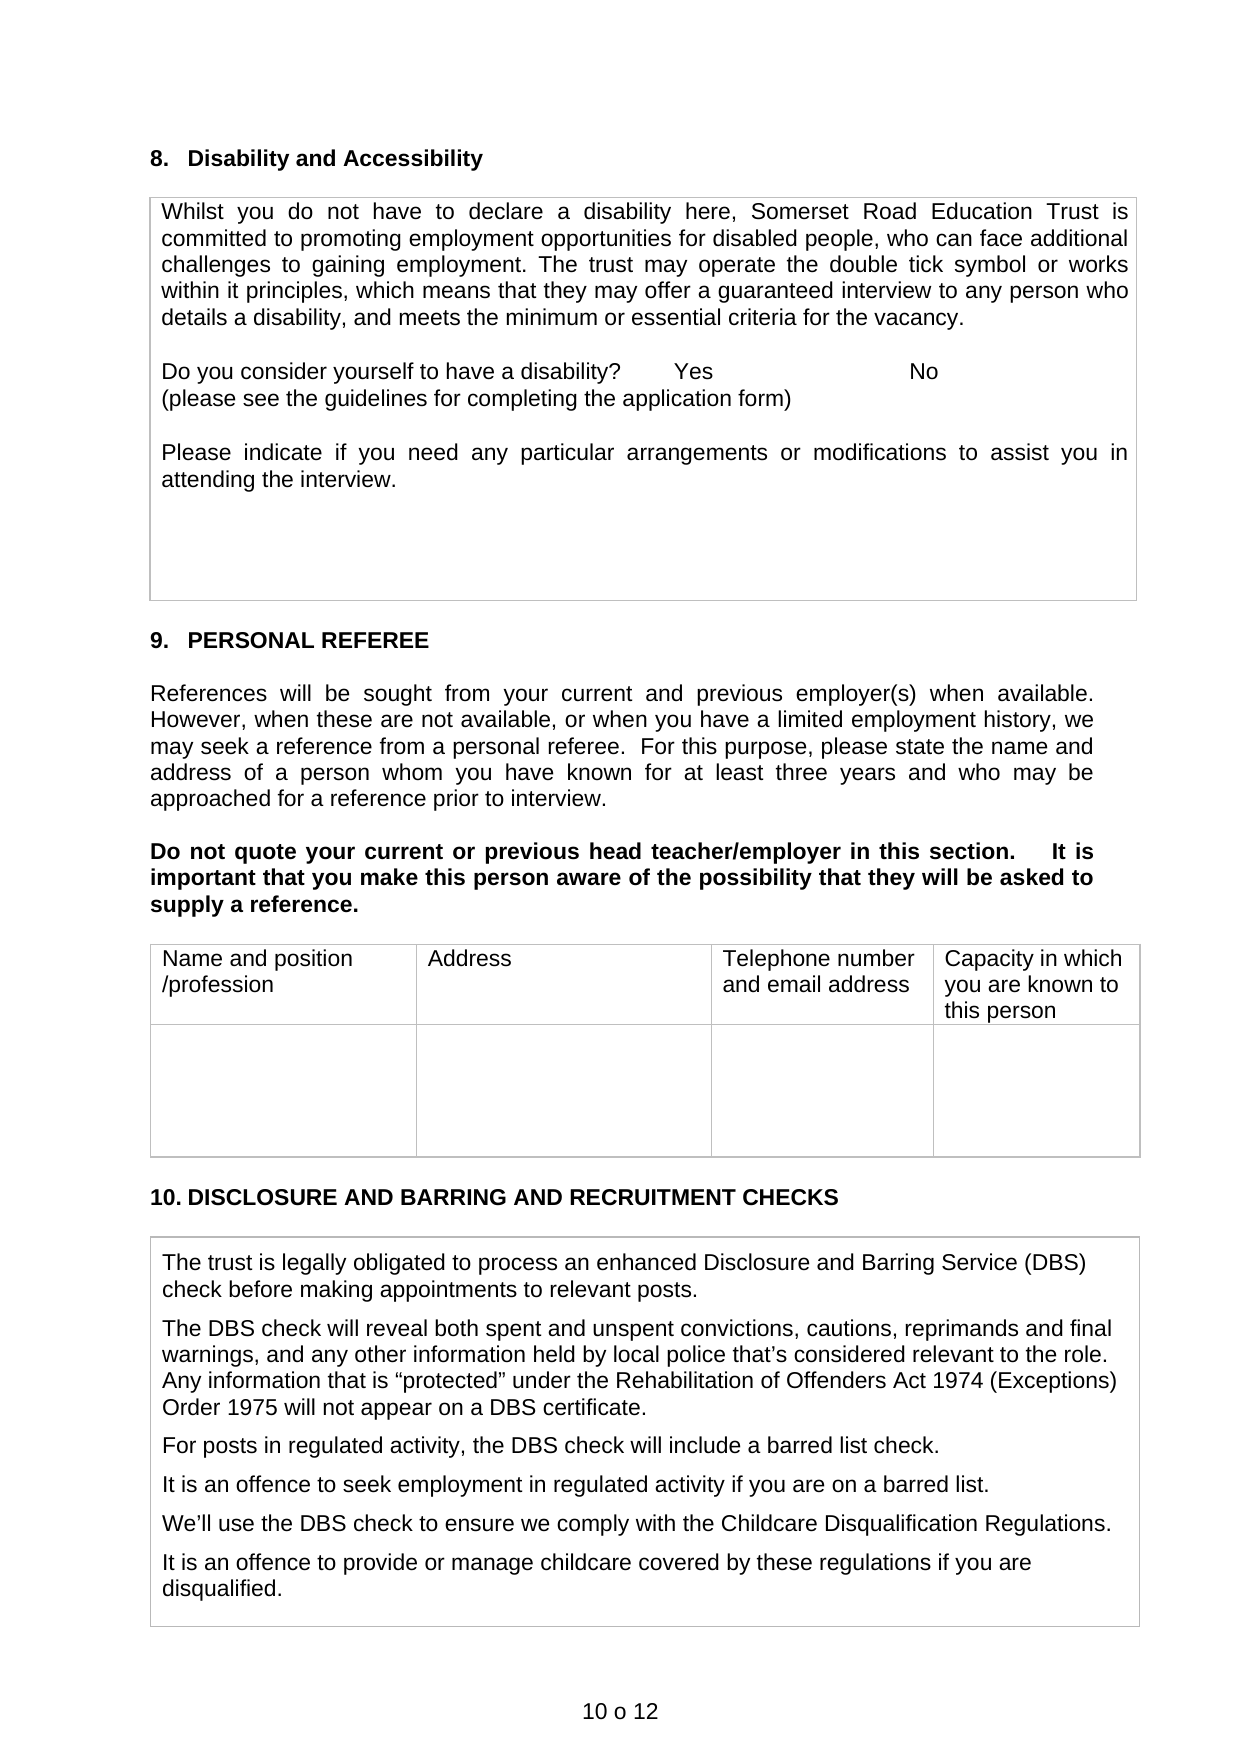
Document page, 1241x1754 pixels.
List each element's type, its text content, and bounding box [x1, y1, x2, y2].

list PERSONAL REFEREE [150, 627, 1090, 653]
text References will be sought from your current and previous employer(s) when available. However, when these are not available, or when you have a limited employment history, we may seek a reference from a personal referee. For this purpose, please state the name and address of a person whom you have known for at least three years and who may be approached for a reference prior to interview. [150, 680, 1095, 812]
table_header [151, 1238, 1139, 1626]
table_cell [151, 1025, 416, 1156]
table_header Address [417, 945, 711, 1023]
table_header Capacity in which you are known to this person [934, 945, 1139, 1023]
table_header Whilst you do not have to declare a disability here, Somerset Road Education Trust is committed to promoting employment opportunities for disabled people, who can face additional challenges to gaining employment. The trust may operate the double tick symbol or works within it principles, which means that they may offer a guaranteed interview to any person who details a disability, and meets the minimum or essential criteria for the vacancy. Do you consider yourself to have a disability? Yes No (please see the guidelines for completing the application form) Please indicate if you need any particular arrangements or modifications to assist you in attending the interview. e P [151, 198, 1136, 600]
table_cell [934, 1025, 1139, 1156]
table_header Telephone number and email address [712, 945, 933, 1023]
table_cell [712, 1025, 933, 1156]
table_header Name and position /profession [151, 945, 416, 1023]
list DISCLOSURE AND BARRING AND RECRUITMENT CHECKS [150, 1184, 1090, 1210]
list Disability and Accessibility [150, 144, 1090, 171]
text Do not quote your current or previous head teacher/employer in this section. It is important that you make this person aware of the possibility that they will be asked to supply a reference. [150, 838, 1095, 917]
table_cell [417, 1025, 711, 1156]
